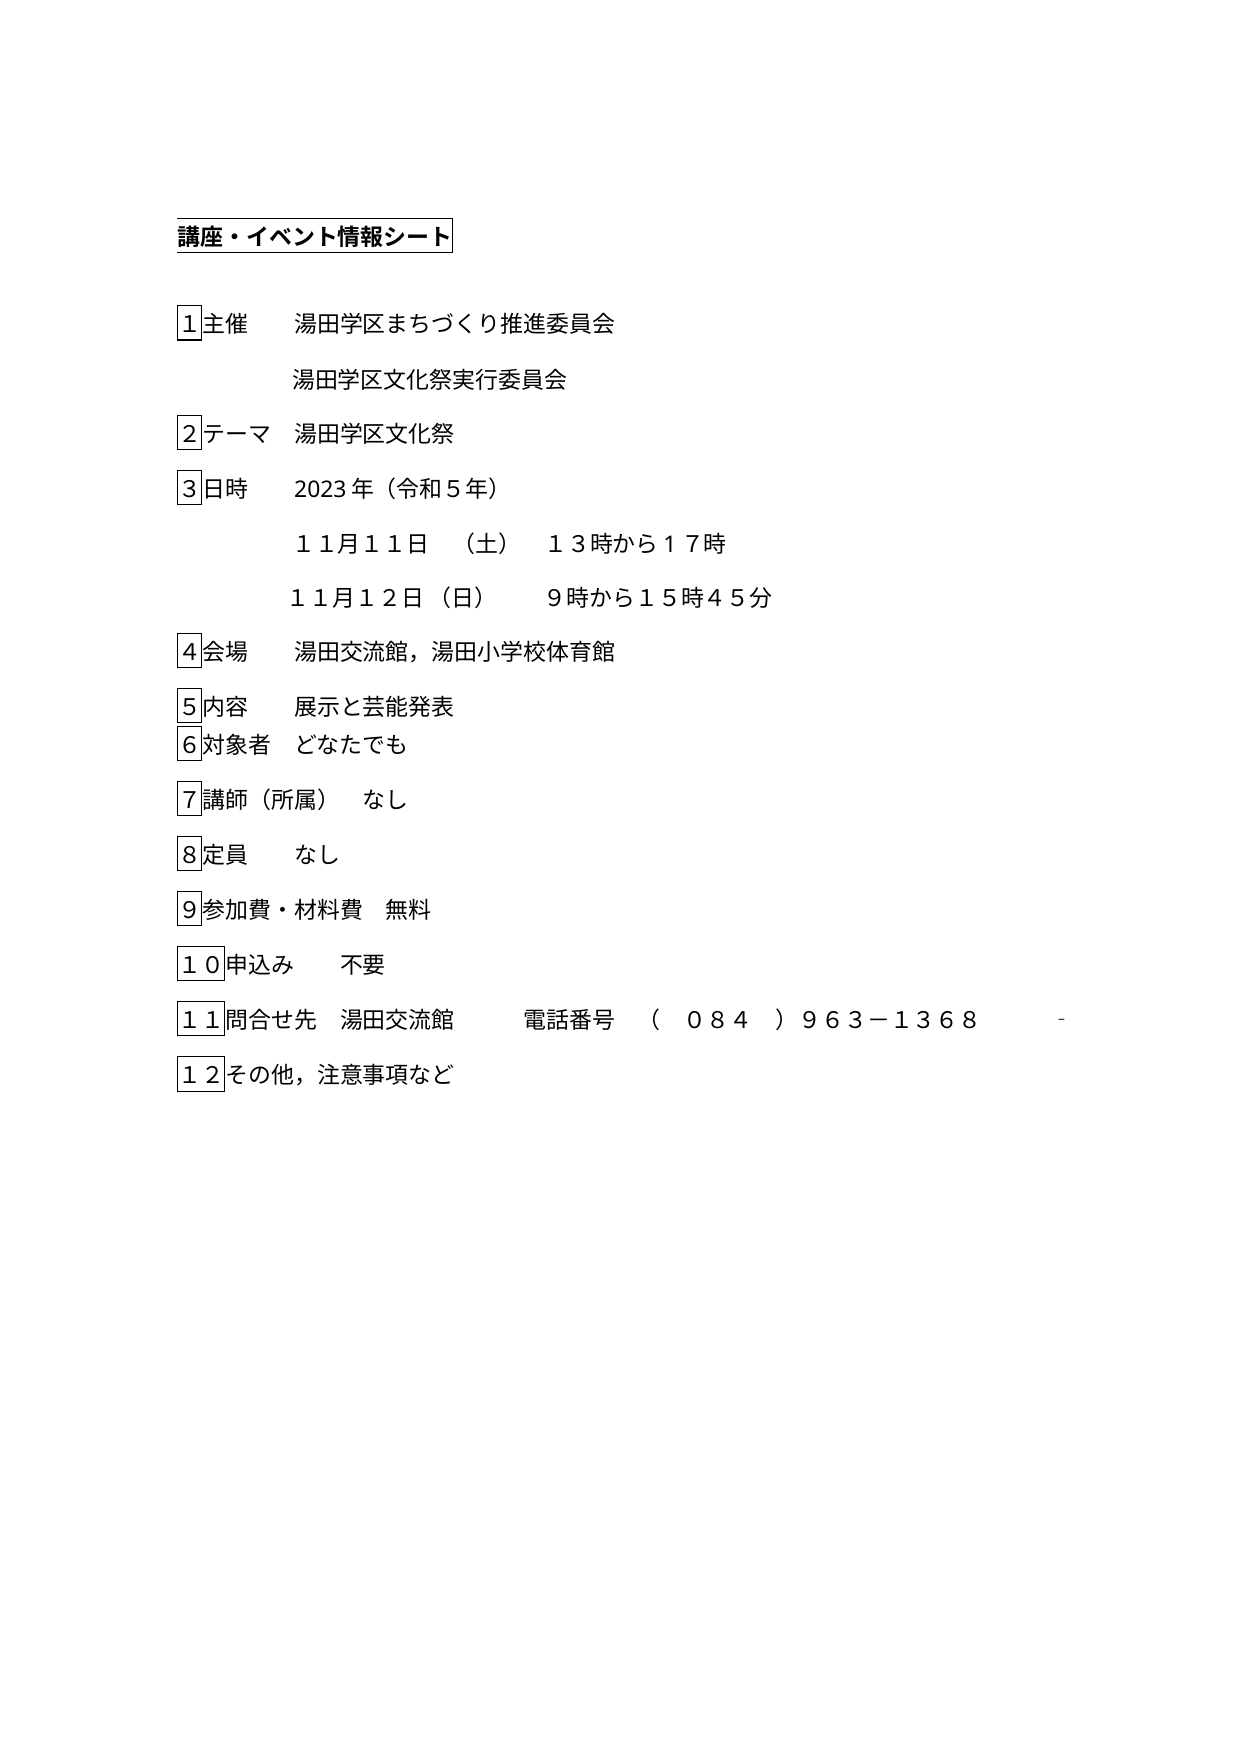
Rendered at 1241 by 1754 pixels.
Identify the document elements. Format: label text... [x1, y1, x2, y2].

text １２その他，注意事項など [177, 1055, 1125, 1093]
text １１問合せ先 湯田交流館 電話番号 （ ０８４ ）９６３－１３６８ ‐ [177, 1000, 1125, 1038]
text 湯田学区文化祭実行委員会 [177, 359, 1125, 397]
text ２テーマ 湯田学区文化祭 [177, 413, 1125, 451]
text 講座・イベント情報シート [177, 217, 1125, 254]
text １０申込み 不要 [177, 945, 1125, 982]
text ７講師（所属） なし [177, 780, 1125, 817]
text ６対象者 どなたでも [177, 724, 1125, 762]
text ８定員 なし [178, 835, 1125, 872]
text ５内容 展示と芸能発表 [177, 687, 1125, 724]
text １１月１１日 （土） １３時から1７時 [292, 524, 1125, 561]
text ４会場 湯田交流館，湯田小学校体育館 [177, 632, 1125, 669]
text ３日時 2023年（令和５年） [177, 468, 1125, 506]
text １主催 湯田学区まちづくり推進委員会 [177, 304, 1125, 342]
text ９参加費・材料費 無料 [177, 890, 1125, 927]
text １１月１２日 （日） ９時から１５時４５分 [177, 578, 1125, 615]
